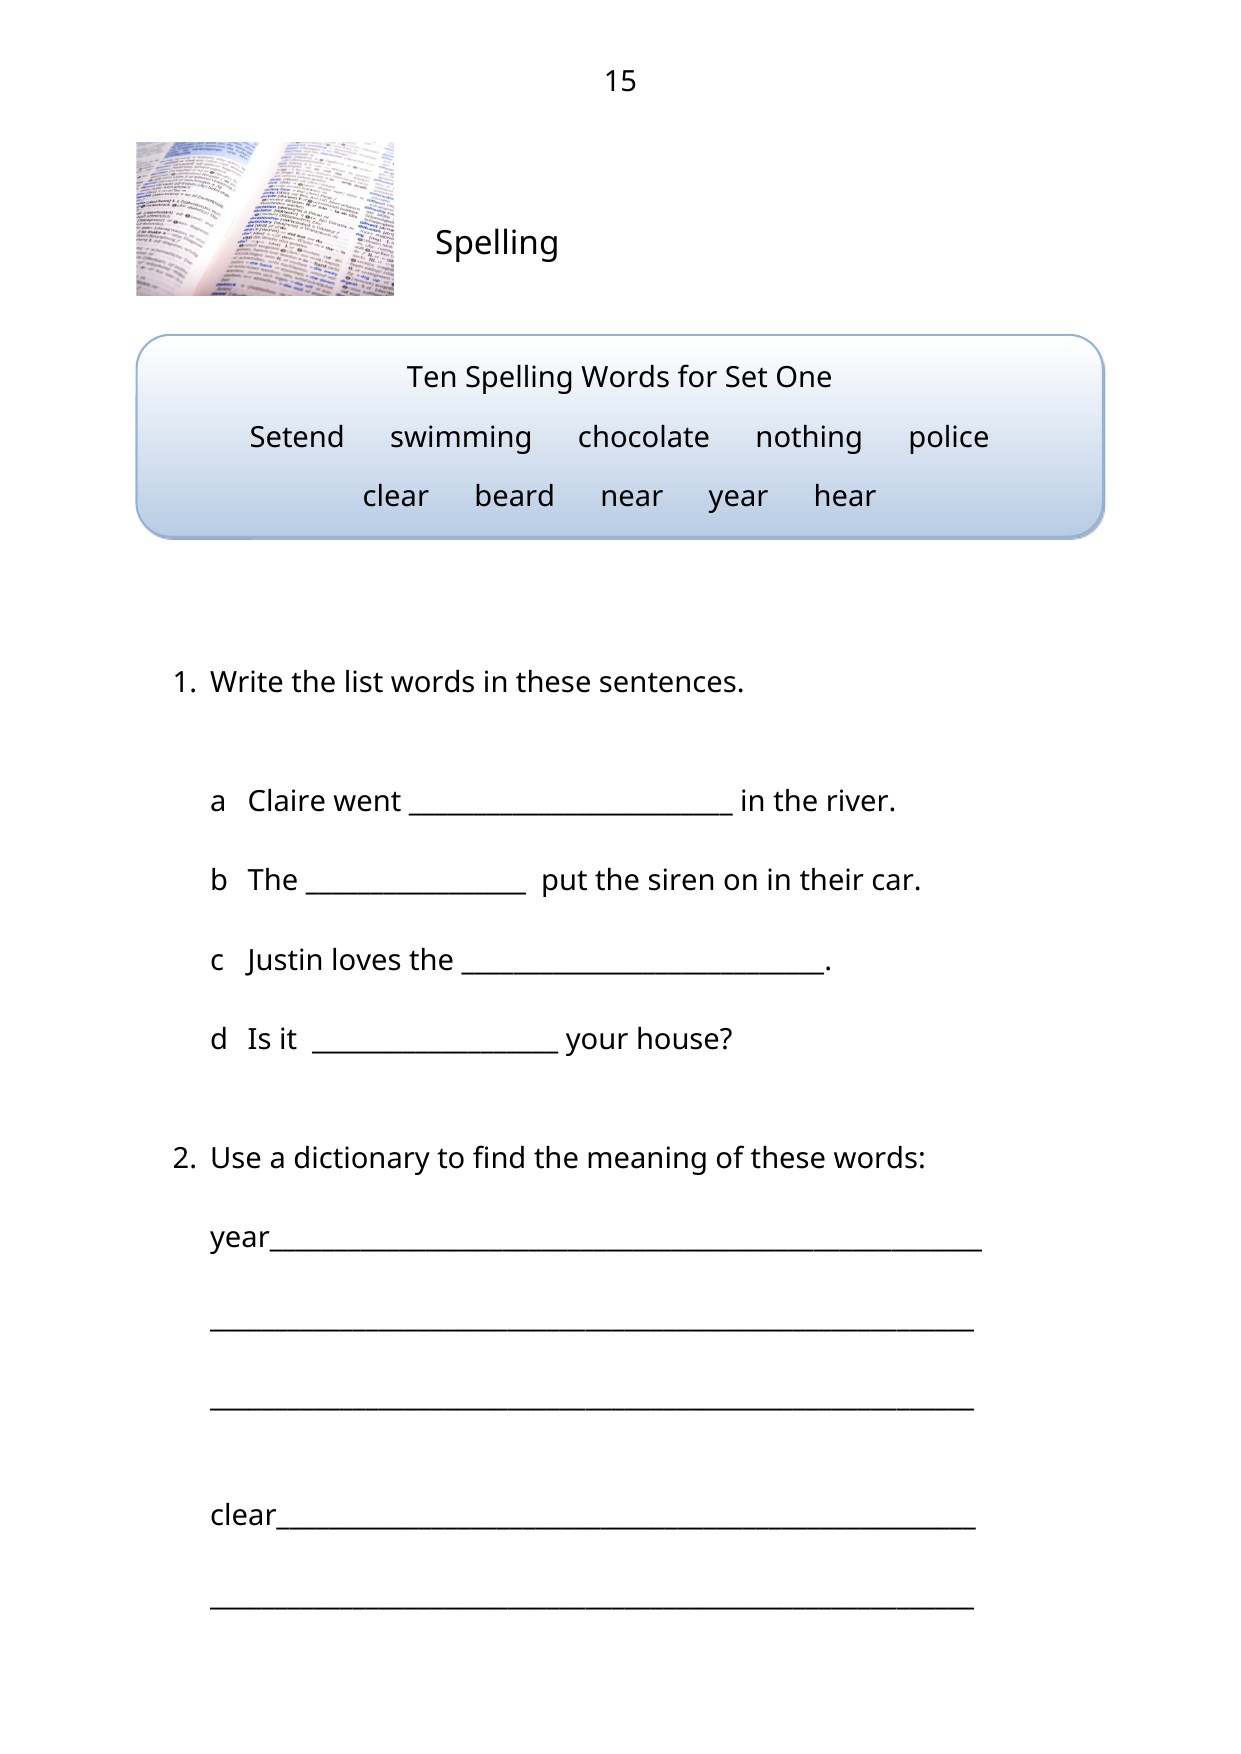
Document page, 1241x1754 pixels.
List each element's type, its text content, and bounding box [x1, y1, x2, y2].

list ___________________________________________________________ [210, 1296, 1072, 1336]
list a Claire went _________________________ in the river. [210, 780, 1072, 820]
list Write the list words in these sentences. [172, 661, 1072, 701]
list b The _________________ put the siren on in their car. [210, 859, 1072, 899]
list d Is it ___________________ your house? [210, 1018, 1072, 1058]
text Spelling [394, 219, 1035, 264]
picture [136, 142, 394, 296]
list year_______________________________________________________ [210, 1217, 1072, 1256]
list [210, 1574, 1072, 1613]
list Use a dictionary to find the meaning of these words: [172, 1137, 1072, 1177]
list clear______________________________________________________ [210, 1494, 1072, 1534]
list c Justin loves the ____________________________. [210, 939, 1072, 978]
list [210, 1375, 1072, 1415]
